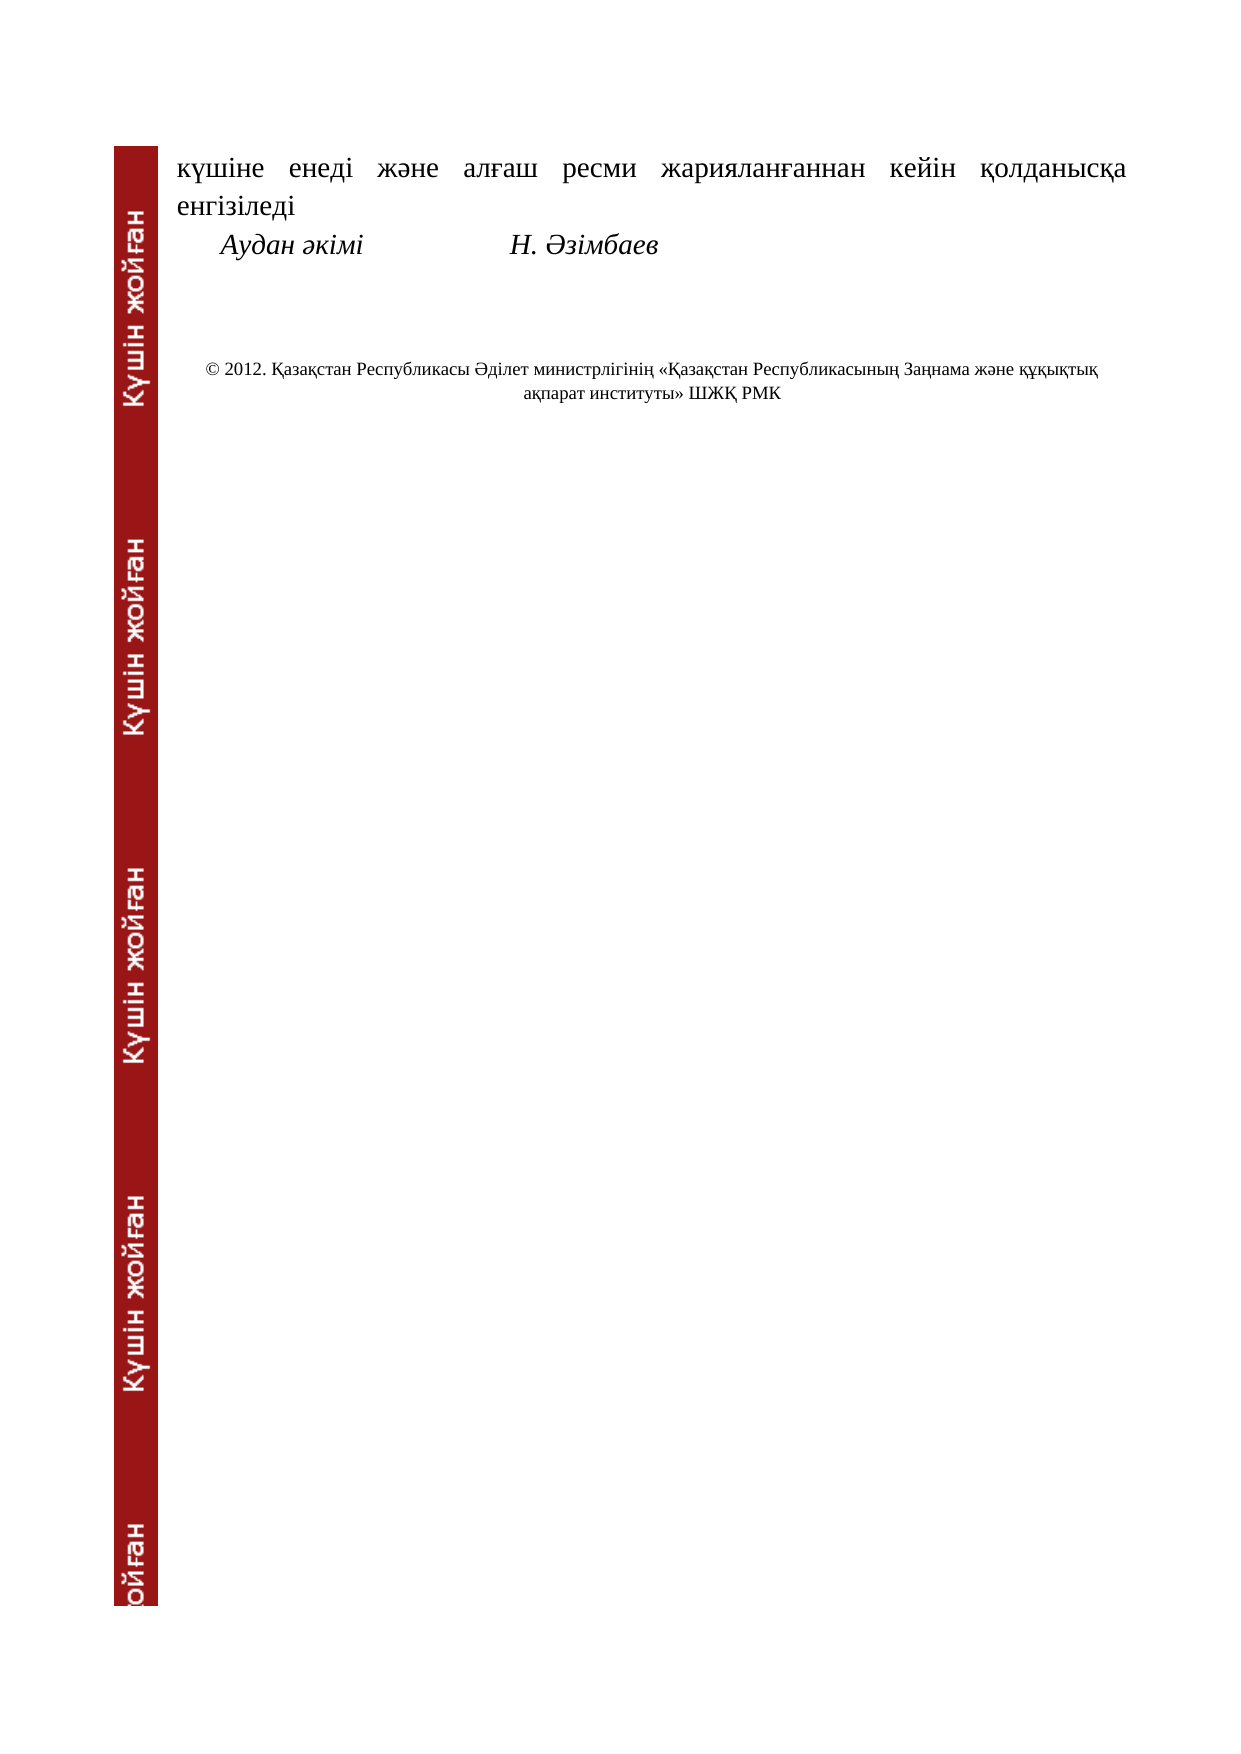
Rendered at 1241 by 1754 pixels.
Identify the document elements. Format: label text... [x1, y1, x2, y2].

text © 2012. Қазақстан Республикасы Әділет министрлігінің «Қазақстан Республикасының Заңнама және құқықтық ақпарат институты» ШЖҚ РМК [112, 357, 1128, 404]
picture [114, 404, 158, 1606]
picture [114, 146, 158, 150]
text Аудан әкімі Н. Әзімбаев [112, 227, 1128, 261]
picture [114, 261, 158, 357]
picture [114, 222, 158, 227]
